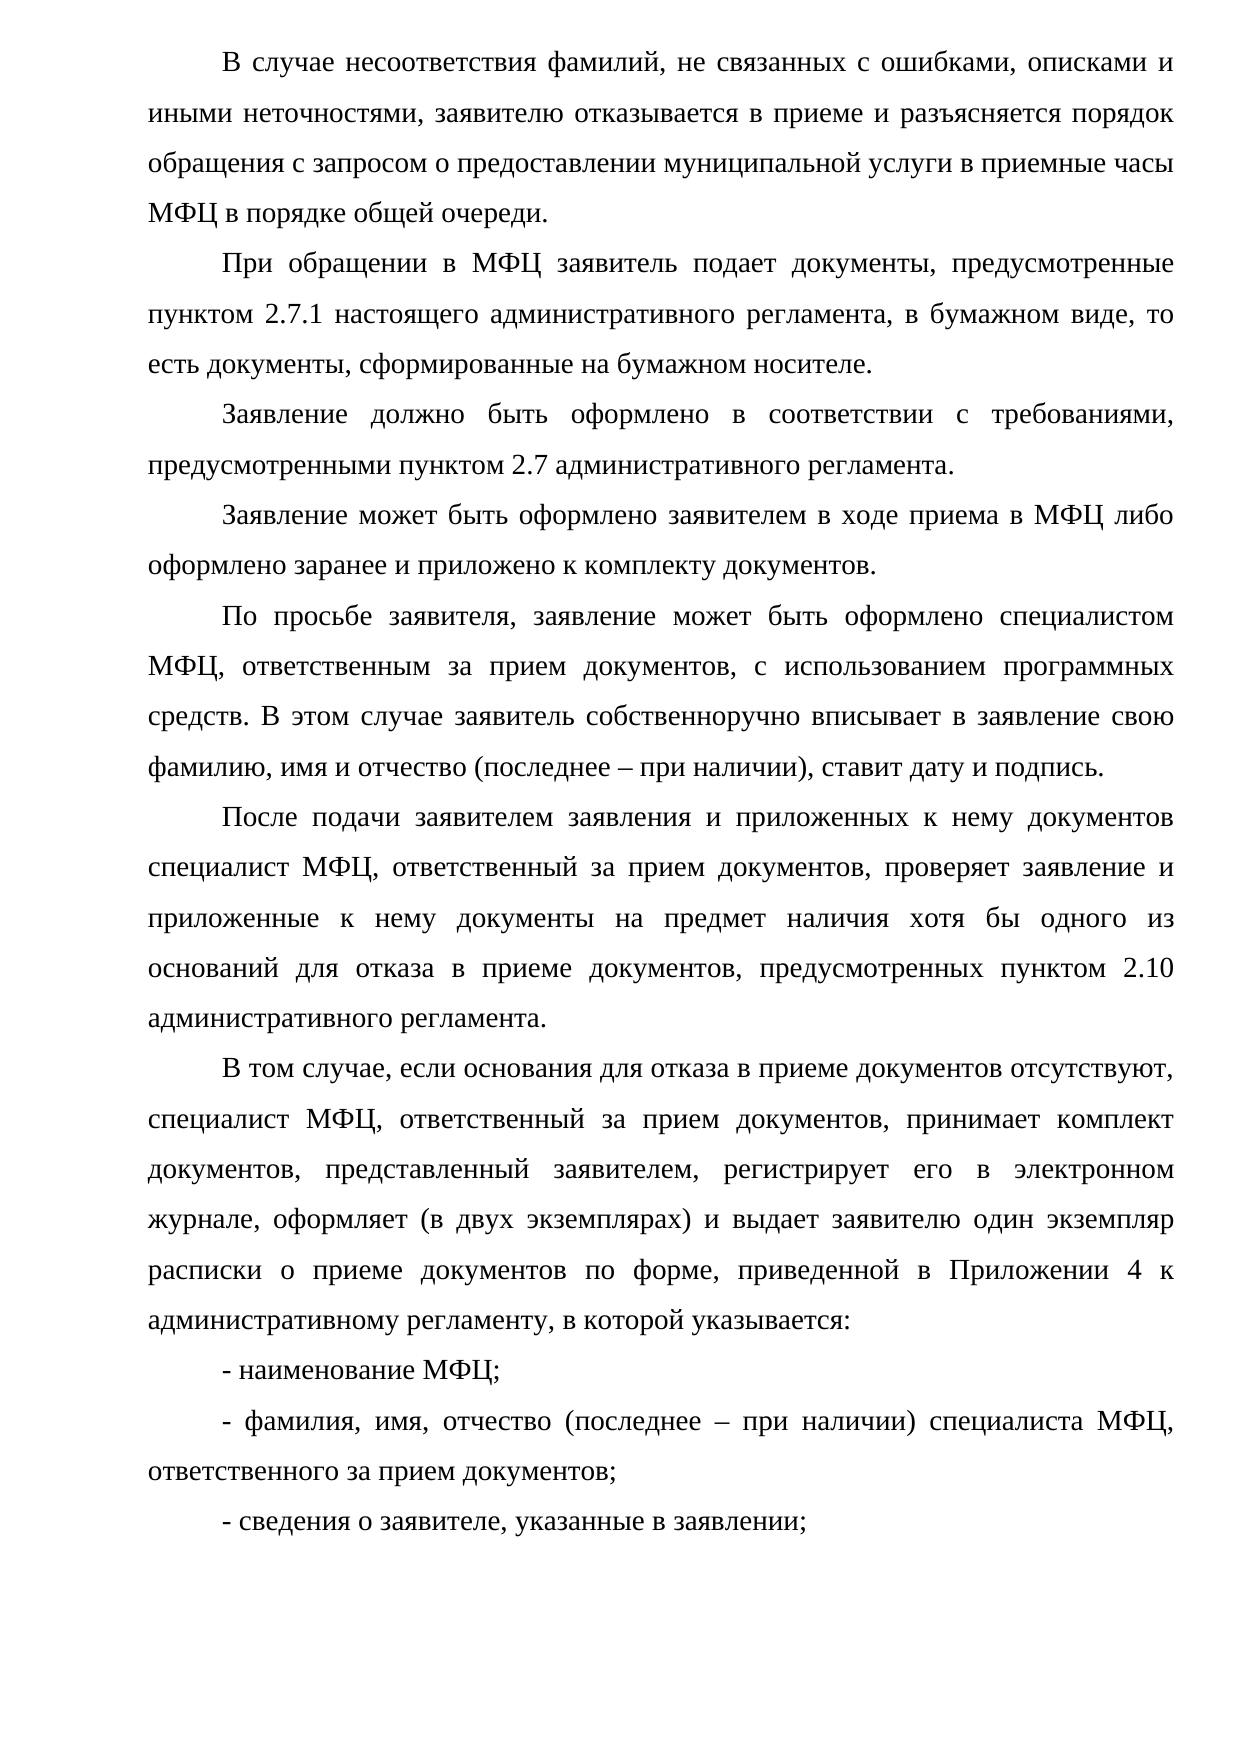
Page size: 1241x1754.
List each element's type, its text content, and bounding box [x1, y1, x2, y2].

text - сведения о заявителе, указанные в заявлении; [148, 1503, 1175, 1537]
text - фамилия, имя, отчество (последнее – при наличии) специалиста МФЦ, ответственного за прием документов; [148, 1403, 1175, 1487]
text При обращении в МФЦ заявитель подает документы, предусмотренные пунктом 2.7.1 настоящего административного регламента, в бумажном виде, то есть документы, сформированные на бумажном носителе. [148, 246, 1175, 380]
text В случае несоответствия фамилий, не связанных с ошибками, описками и иными неточностями, заявителю отказывается в приеме и разъясняется порядок обращения с запросом о предоставлении муниципальной услуги в приемные часы МФЦ в порядке общей очереди. [148, 44, 1175, 229]
text По просьбе заявителя, заявление может быть оформлено специалистом МФЦ, ответственным за прием документов, с использованием программных средств. В этом случае заявитель собственноручно вписывает в заявление свою фамилию, имя и отчество (последнее – при наличии), ставит дату и подпись. [148, 598, 1175, 782]
text Заявление должно быть оформлено в соответствии с требованиями, предусмотренными пунктом 2.7 административного регламента. [148, 397, 1175, 480]
text В том случае, если основания для отказа в приеме документов отсутствуют, специалист МФЦ, ответственный за прием документов, принимает комплект документов, представленный заявителем, регистрирует его в электронном журнале, оформляет (в двух экземплярах) и выдает заявителю один экземпляр расписки о приеме документов по форме, приведенной в Приложении 4 к административному регламенту, в которой указывается: [148, 1051, 1175, 1336]
text После подачи заявителем заявления и приложенных к нему документов специалист МФЦ, ответственный за прием документов, проверяет заявление и приложенные к нему документы на предмет наличия хотя бы одного из оснований для отказа в приеме документов, предусмотренных пунктом 2.10 административного регламента. [148, 799, 1175, 1034]
text - наименование МФЦ; [148, 1352, 1175, 1386]
text Заявление может быть оформлено заявителем в ходе приема в МФЦ либо оформлено заранее и приложено к комплекту документов. [148, 497, 1175, 581]
